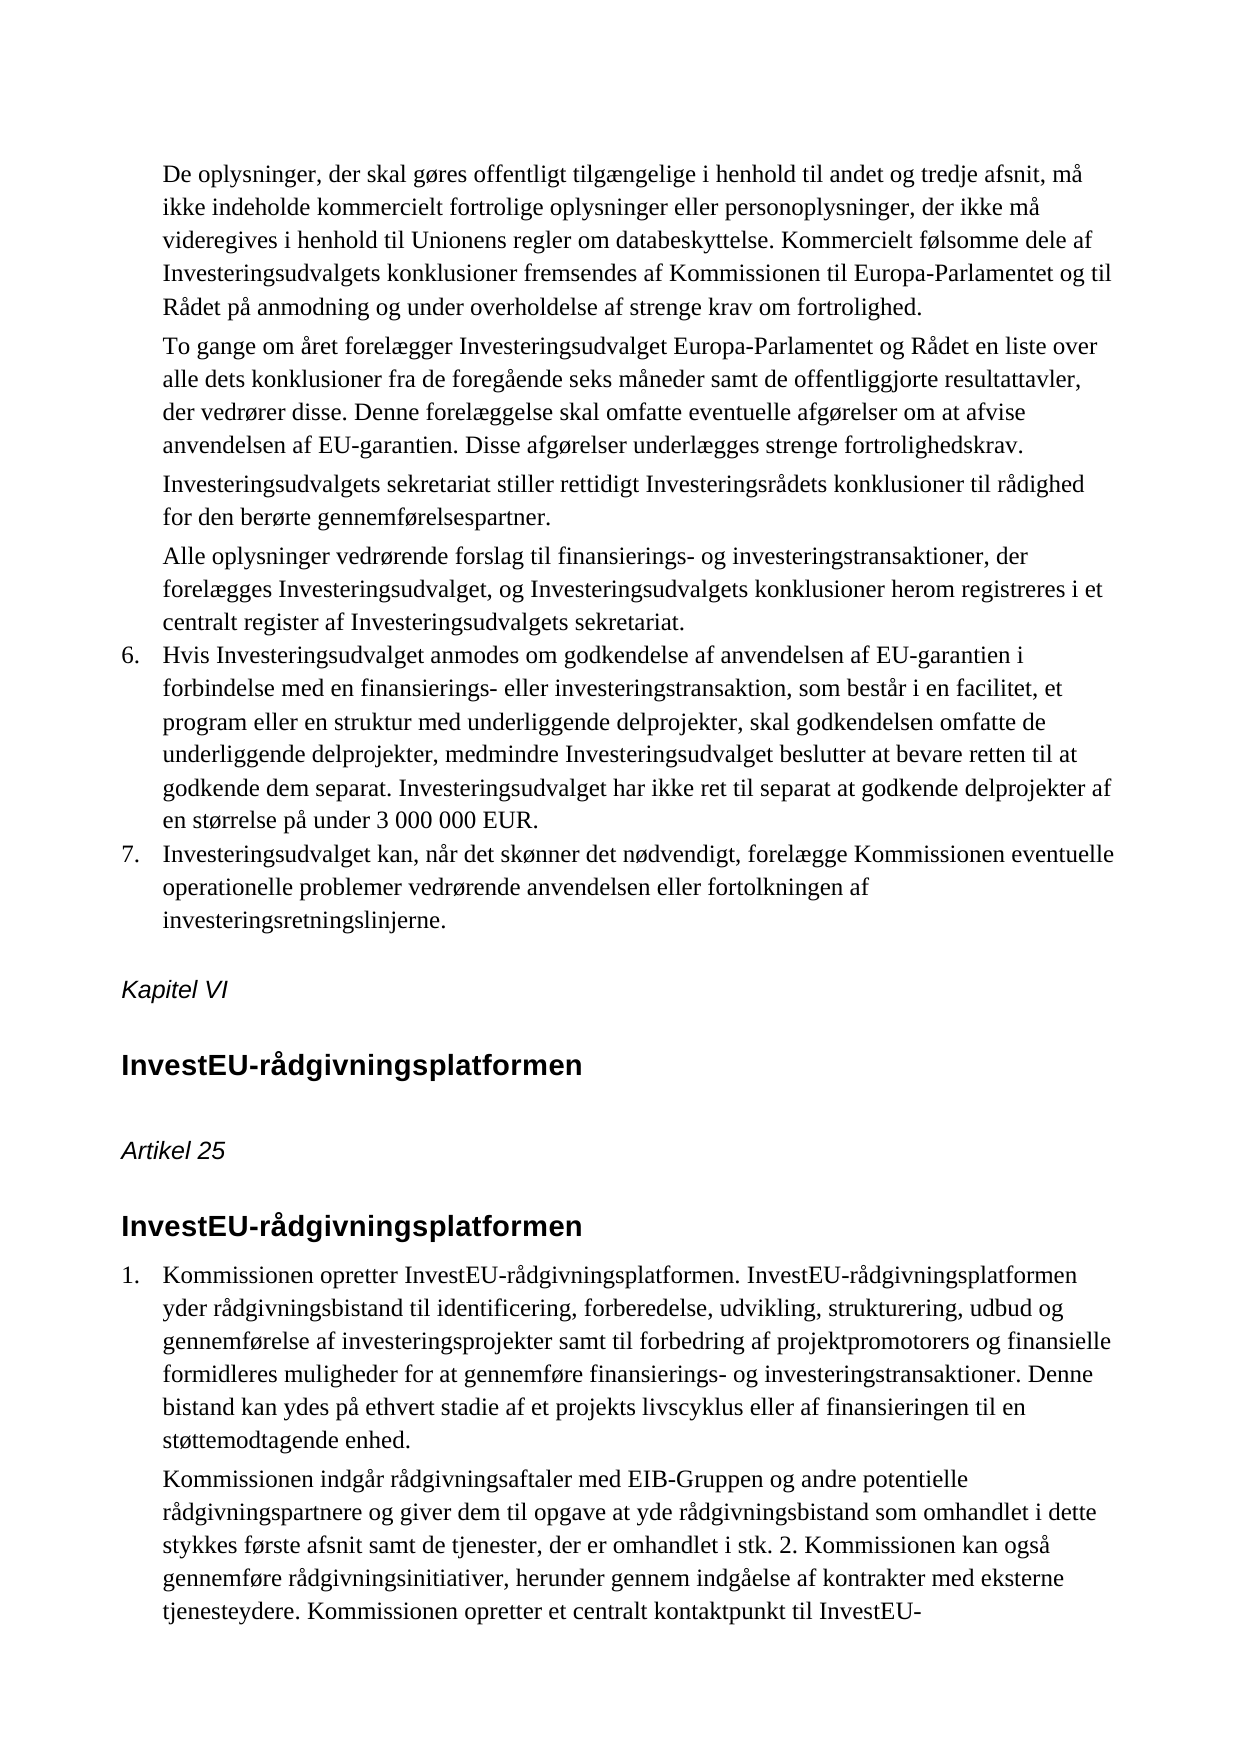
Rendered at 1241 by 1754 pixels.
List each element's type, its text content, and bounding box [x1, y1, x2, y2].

text Artikel 25 [121, 1136, 1119, 1165]
list Investeringsudvalgets sekretariat stiller rettidigt Investeringsrådets konklusioner til rådighed for den berørte gennemførelsespartner. [162, 469, 1119, 531]
list To gange om året forelægger Investeringsudvalget Europa-Parlamentet og Rådet en liste over alle dets konklusioner fra de foregående seks måneder samt de offentliggjorte resultattavler, der vedrører disse. Denne forelæggelse skal omfatte eventuelle afgørelser om at afvise anvendelsen af EU-garantien. Disse afgørelser underlægges strenge fortrolighedskrav. [162, 331, 1119, 459]
subtitle InvestEU-rådgivningsplatformen [121, 1209, 1119, 1242]
list 1. Kommissionen opretter InvestEU-rådgivningsplatformen. InvestEU-rådgivningsplatformen yder rådgivningsbistand til identificering, forberedelse, udvikling, strukturering, udbud og gennemførelse af investeringsprojekter samt til forbedring af projektpromotorers og finansielle formidleres muligheder for at gennemføre finansierings- og investeringstransaktioner. Denne bistand kan ydes på ethvert stadie af et projekts livscyklus eller af finansieringen til en støttemodtagende enhed. [121, 1260, 1119, 1454]
list 7. Investeringsudvalget kan, når det skønner det nødvendigt, forelægge Kommissionen eventuelle operationelle problemer vedrørende anvendelsen eller fortolkningen af investeringsretningslinjerne. [121, 839, 1119, 933]
text Kapitel VI [121, 975, 1119, 1004]
list 6. Hvis Investeringsudvalget anmodes om godkendelse af anvendelsen af EU-garantien i forbindelse med en finansierings- eller investeringstransaktion, som består i en facilitet, et program eller en struktur med underliggende delprojekter, skal godkendelsen omfatte de underliggende delprojekter, medmindre Investeringsudvalget beslutter at bevare retten til at godkende dem separat. Investeringsudvalget har ikke ret til separat at godkende delprojekter af en størrelse på under 3 000 000 EUR. [121, 641, 1119, 834]
list De oplysninger, der skal gøres offentligt tilgængelige i henhold til andet og tredje afsnit, må ikke indeholde kommercielt fortrolige oplysninger eller personoplysninger, der ikke må videregives i henhold til Unionens regler om databeskyttelse. Kommercielt følsomme dele af Investeringsudvalgets konklusioner fremsendes af Kommissionen til Europa-Parlamentet og til Rådet på anmodning og under overholdelse af strenge krav om fortrolighed. [162, 159, 1119, 320]
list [162, 1464, 1119, 1625]
list Alle oplysninger vedrørende forslag til finansierings- og investeringstransaktioner, der forelægges Investeringsudvalget, og Investeringsudvalgets konklusioner herom registreres i et centralt register af Investeringsudvalgets sekretariat. [162, 541, 1119, 636]
subtitle InvestEU-rådgivningsplatformen [121, 1048, 1119, 1081]
